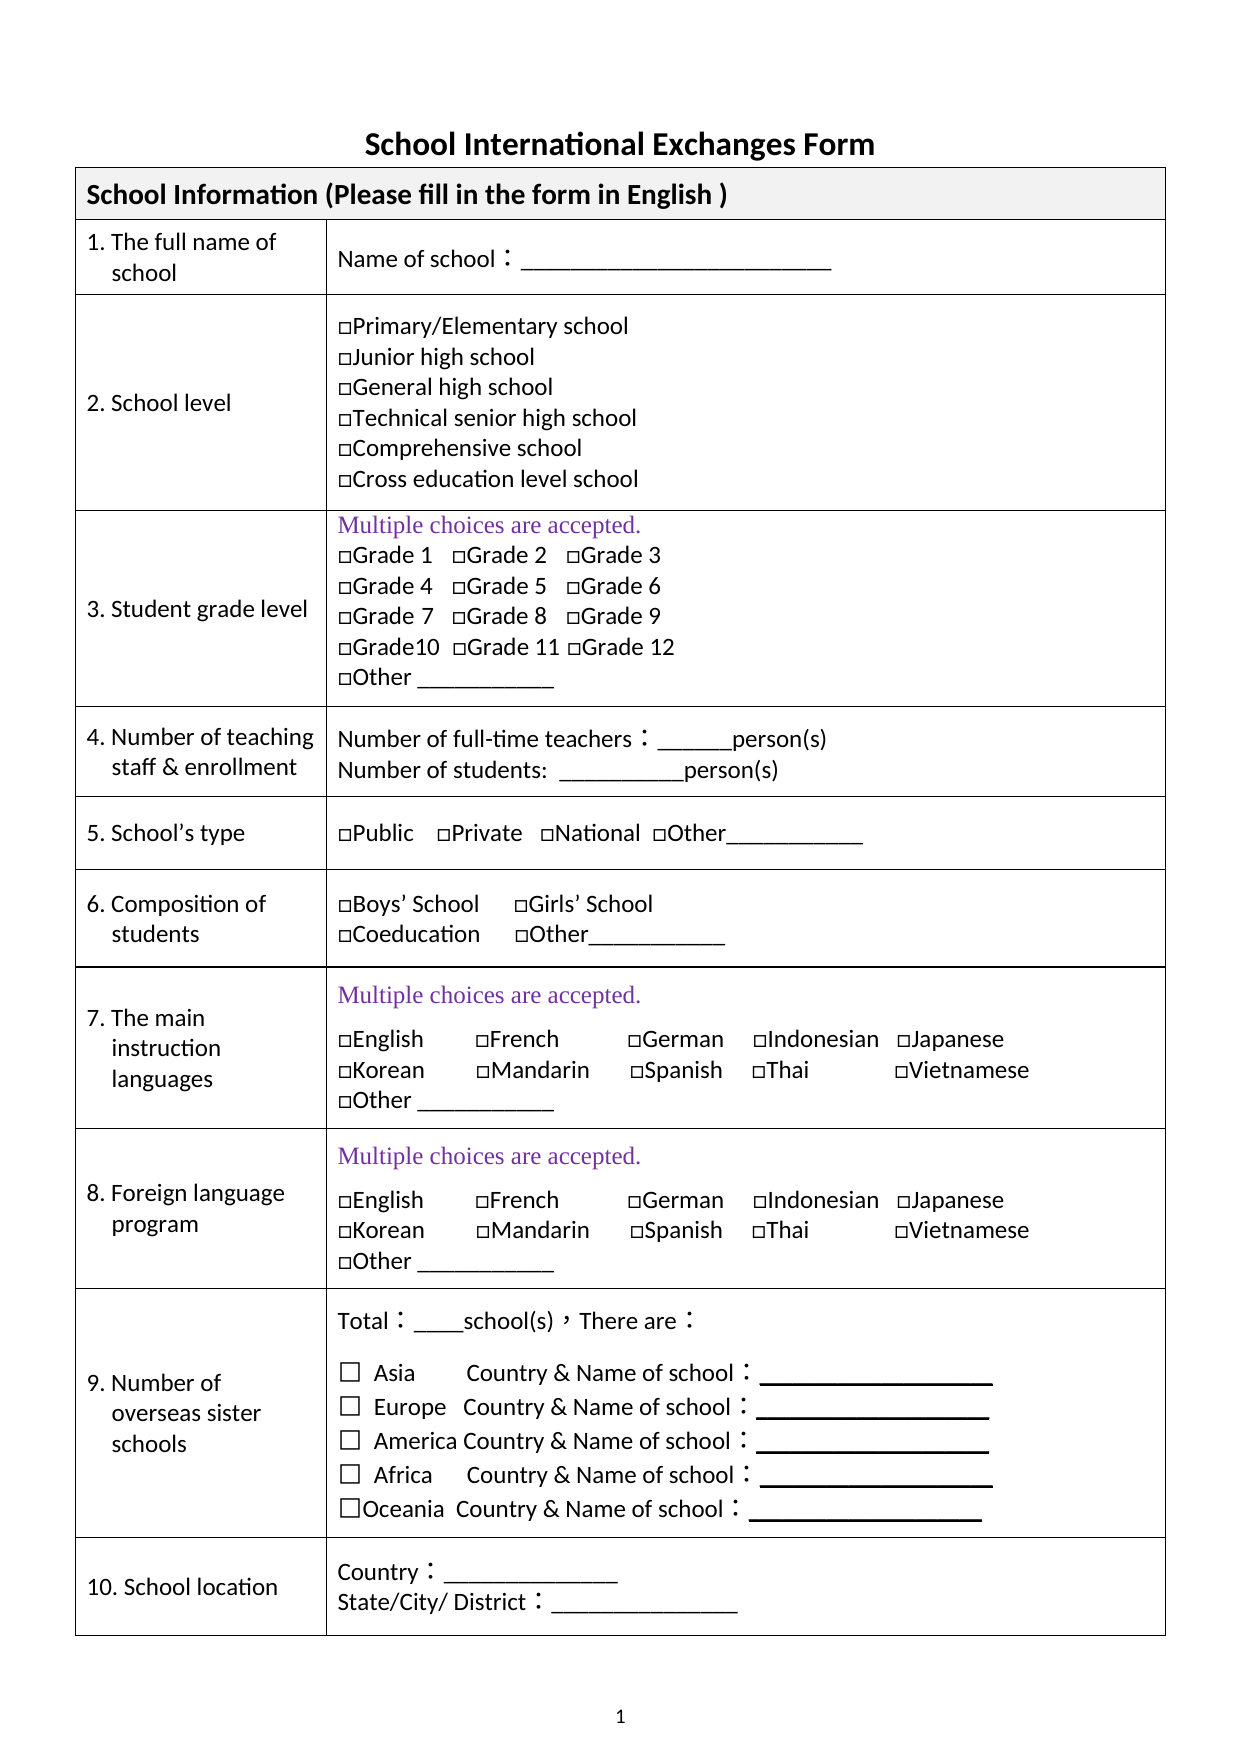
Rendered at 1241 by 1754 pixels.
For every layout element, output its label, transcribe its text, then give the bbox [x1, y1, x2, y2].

table_cell School Information (Please fill in the form in English ) [76, 168, 1165, 219]
table_header School International Exchanges Form [75, 119, 1165, 167]
table_cell Country：______________ State/City/ District：_______________ [327, 1538, 1165, 1635]
table_cell 10. School location [76, 1538, 326, 1635]
table_cell 7. The main instruction languages [76, 968, 326, 1127]
table_cell 8. Foreign language program [76, 1129, 326, 1288]
table_cell Multiple choices are accepted. □Grade 1 □Grade 2 □Grade 3 □Grade 4 □Grade 5 □Grade 6 □Grade 7 □Grade 8 □Grade 9 □Grade10 □Grade 11 □Grade 12 □Other ___________ [327, 511, 1165, 706]
table_cell 6. Composition of students [76, 870, 326, 966]
table_cell 5. School’s type [76, 797, 326, 869]
table_cell □Boys’ School □Girls’ School □Coeducation □Other___________ [327, 870, 1165, 966]
table_cell Number of full-time teachers：______person(s) Number of students: __________person(s) [327, 707, 1165, 796]
table_cell 1. The full name of school [76, 220, 326, 293]
table_cell □Public □Private □National □Other___________ [327, 797, 1165, 869]
table_cell Multiple choices are accepted. □English □French □German □Indonesian □Japanese □Korean □Mandarin □Spanish □Thai □Vietnamese □Other ___________ [327, 1129, 1165, 1288]
table_cell 3. Student grade level [76, 511, 326, 706]
table_cell Multiple choices are accepted. □English □French □German □Indonesian □Japanese □Korean □Mandarin □Spanish □Thai □Vietnamese □Other ___________ [327, 968, 1165, 1127]
table_cell Total：____school(s)，There are： ⬜ Asia Country & Name of school：_____________________ ⬜ Europe Country & Name of school：_____________________ ⬜ America Country & Name of school：_____________________ ⬜ Africa Country & Name of school：_____________________ ⬜Oceania Country & Name of school：_____________________ [327, 1289, 1165, 1537]
table_cell Name of school：_________________________ [327, 220, 1165, 293]
table_cell □Primary/Elementary school □Junior high school □General high school □Technical senior high school □Comprehensive school □Cross education level school [327, 295, 1165, 509]
table_cell 9. Number of overseas sister schools [76, 1289, 326, 1537]
table_cell 4. Number of teaching staff & enrollment [76, 707, 326, 796]
table_cell 2. School level [76, 295, 326, 509]
